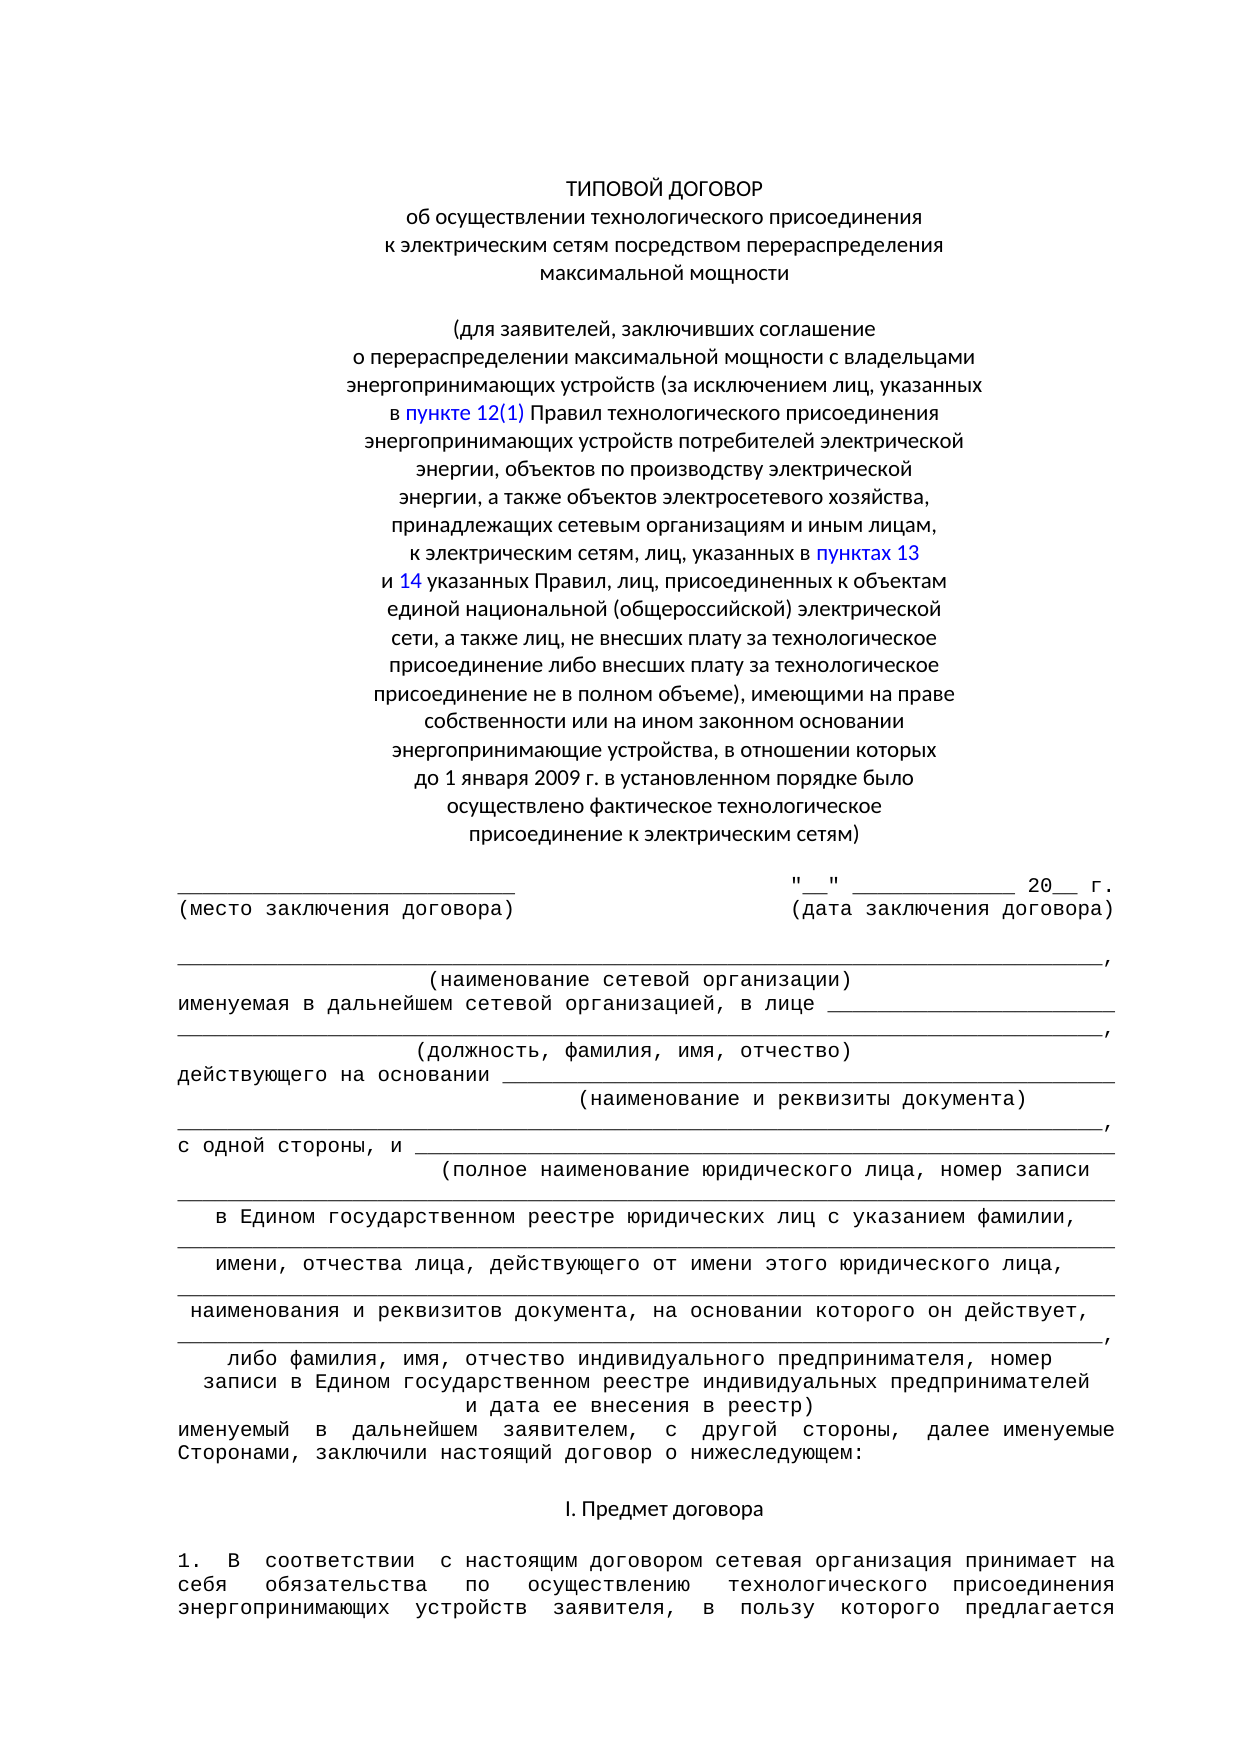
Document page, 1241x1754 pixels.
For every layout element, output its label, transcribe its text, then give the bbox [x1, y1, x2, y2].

text с одной стороны, и ________________________________________________________ [177, 1135, 1152, 1158]
text энергопринимающих устройств потребителей электрической [177, 426, 1152, 454]
text и дата ее внесения в реестр) [177, 1395, 1152, 1419]
text (место заключения договора) (дата заключения договора) [177, 898, 1152, 922]
text (наименование сетевой организации) [177, 969, 1152, 993]
text присоединение к электрическим сетям) [177, 819, 1152, 847]
text об осуществлении технологического присоединения [177, 202, 1152, 230]
text (полное наименование юридического лица, номер записи [177, 1158, 1152, 1182]
text себя обязательства по осуществлению технологического присоединения [177, 1574, 1152, 1597]
text энергии, а также объектов электросетевого хозяйства, [177, 482, 1152, 511]
text ___________________________________________________________________________ [177, 1182, 1152, 1206]
text имени, отчества лица, действующего от имени этого юридического лица, [177, 1253, 1152, 1277]
text (для заявителей, заключивших соглашение [177, 314, 1152, 342]
text к электрическим сетям, лиц, указанных в пунктах 13 [177, 538, 1152, 567]
text в пункте 12(1) Правил технологического присоединения [177, 398, 1152, 426]
text энергопринимающие устройства, в отношении которых [177, 735, 1152, 763]
text (должность, фамилия, имя, отчество) [177, 1040, 1152, 1064]
text I. Предмет договора [177, 1494, 1152, 1522]
text в Едином государственном реестре юридических лиц с указанием фамилии, [177, 1206, 1152, 1229]
text ___________________________________________________________________________ [177, 1229, 1152, 1253]
text к электрическим сетям посредством перераспределения [177, 230, 1152, 258]
text и 14 указанных Правил, лиц, присоединенных к объектам [177, 567, 1152, 594]
text осуществлено фактическое технологическое [177, 791, 1152, 819]
text __________________________________________________________________________, [177, 946, 1152, 969]
text единой национальной (общероссийской) электрической [177, 594, 1152, 623]
text ___________________________ "__" _____________ 20__ г. [177, 875, 1152, 898]
text сети, а также лиц, не внесших плату за технологическое [177, 623, 1152, 651]
text собственности или на ином законном основании [177, 707, 1152, 735]
text принадлежащих сетевым организациям и иным лицам, [177, 511, 1152, 538]
text именуемый в дальнейшем заявителем, с другой стороны, далее именуемые [177, 1419, 1152, 1442]
text __________________________________________________________________________, [177, 1111, 1152, 1135]
text ___________________________________________________________________________ [177, 1277, 1152, 1300]
text наименования и реквизитов документа, на основании которого он действует, [177, 1300, 1152, 1324]
text 1. В соответствии с настоящим договором сетевая организация принимает на [177, 1550, 1152, 1574]
text максимальной мощности [177, 258, 1152, 286]
text (наименование и реквизиты документа) [177, 1088, 1152, 1111]
text присоединение либо внесших плату за технологическое [177, 651, 1152, 679]
text энергопринимающих устройств заявителя, в пользу которого предлагается [177, 1597, 1152, 1621]
text до 1 января 2009 г. в установленном порядке было [177, 763, 1152, 791]
text энергии, объектов по производству электрической [177, 454, 1152, 482]
text ТИПОВОЙ ДОГОВОР [177, 174, 1152, 202]
text действующего на основании _________________________________________________ [177, 1064, 1152, 1088]
text __________________________________________________________________________, [177, 1017, 1152, 1040]
text о перераспределении максимальной мощности с владельцами [177, 342, 1152, 370]
text __________________________________________________________________________, [177, 1324, 1152, 1348]
text Сторонами, заключили настоящий договор о нижеследующем: [177, 1442, 1152, 1466]
text либо фамилия, имя, отчество индивидуального предпринимателя, номер [177, 1348, 1152, 1371]
text энергопринимающих устройств (за исключением лиц, указанных [177, 370, 1152, 398]
text записи в Едином государственном реестре индивидуальных предпринимателей [177, 1371, 1152, 1395]
text именуемая в дальнейшем сетевой организацией, в лице _______________________ [177, 993, 1152, 1017]
text присоединение не в полном объеме), имеющими на праве [177, 679, 1152, 707]
